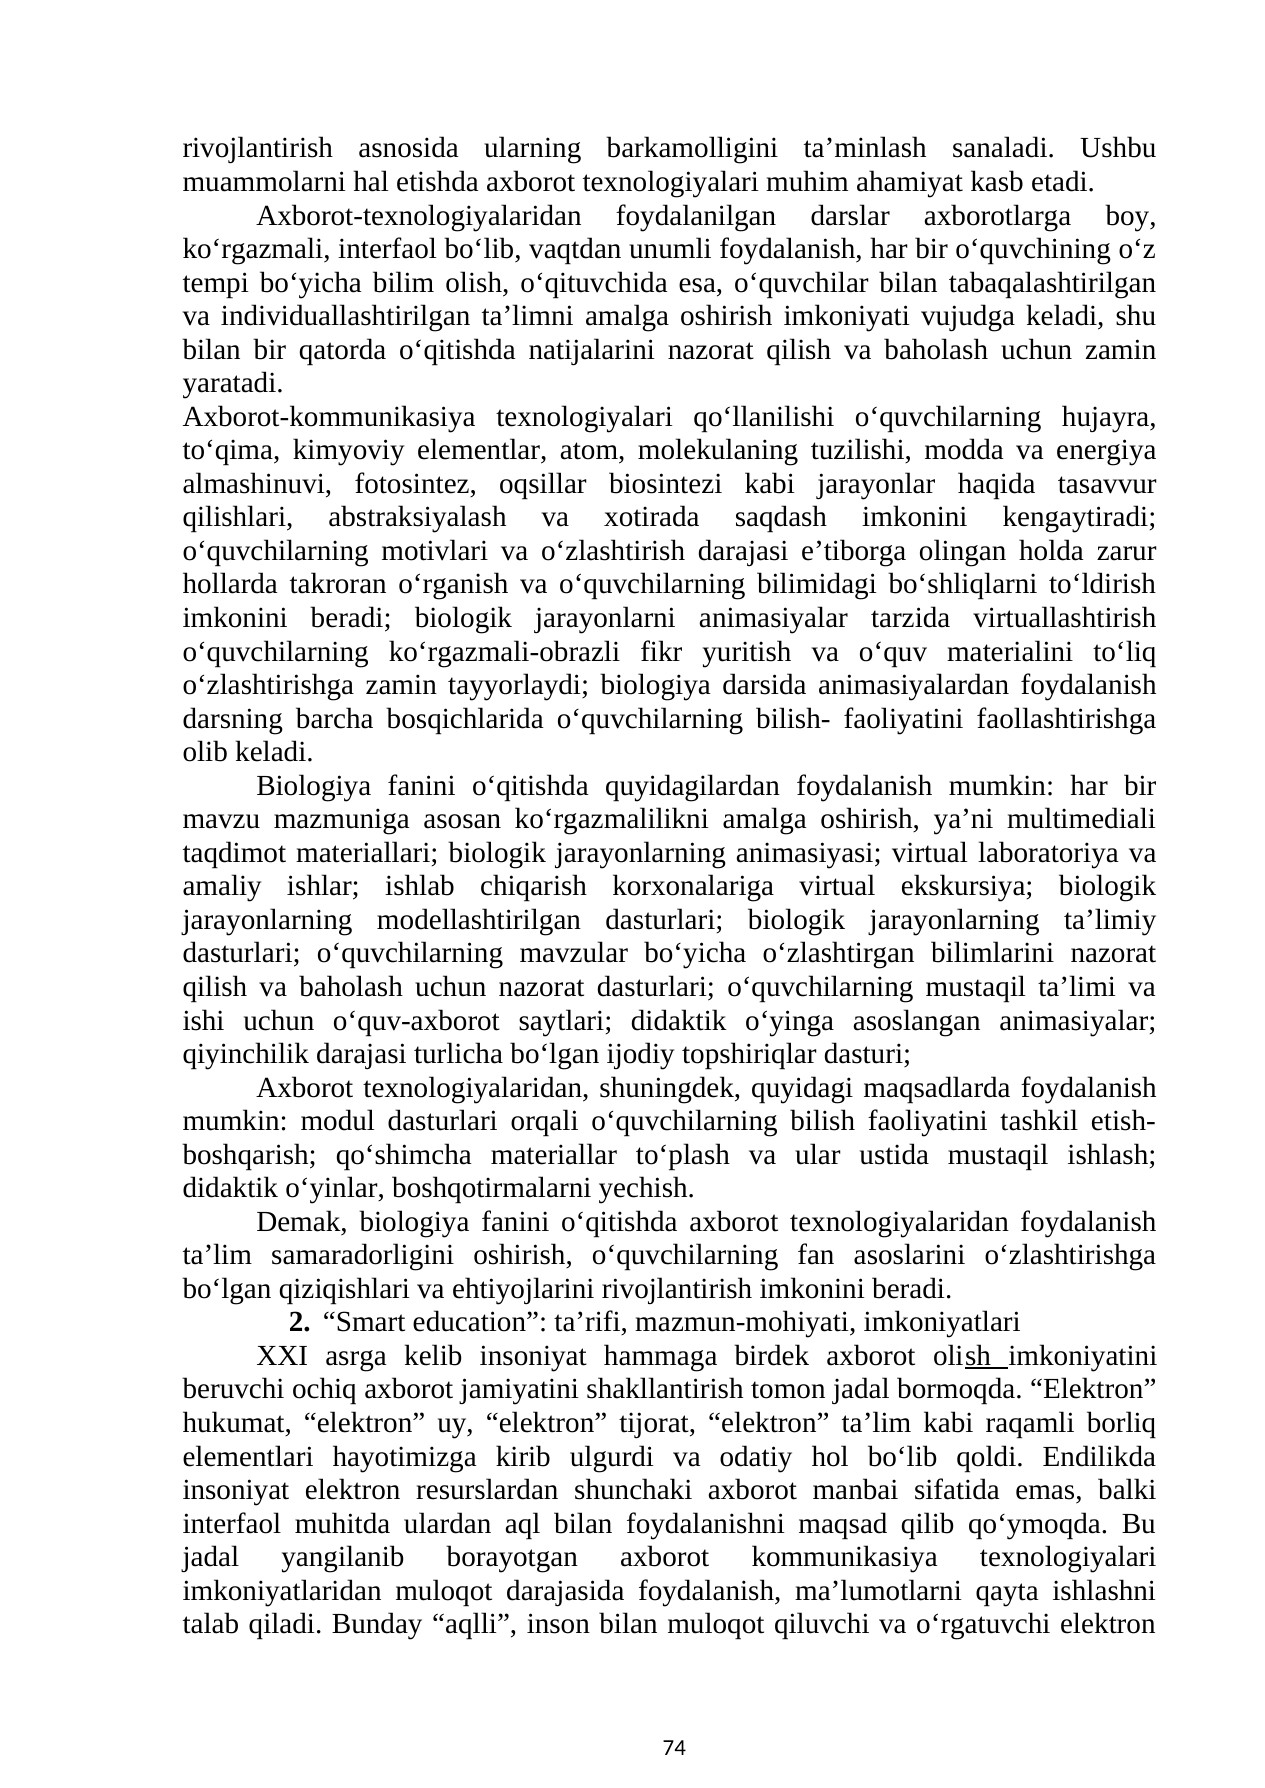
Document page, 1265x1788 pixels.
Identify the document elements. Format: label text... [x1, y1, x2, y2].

text Axborot texnologiyalaridan, shuningdek, quyidagi maqsadlarda foydalanish mumkin: modul dasturlari orqali o‘quvchilarning bilish faoliyatini tashkil etish-boshqarish; qo‘shimcha materiallar to‘plash va ular ustida mustaqil ishlash; didaktik o‘yinlar, boshqotirmalarni yechish. [182, 1070, 1157, 1204]
text Biologiya fanini o‘qitishda quyidagilardan foydalanish mumkin: har bir mavzu mazmuniga asosan ko‘rgazmalilikni amalga oshirish, ya’ni multimediali taqdimot materiallari; biologik jarayonlarning animasiyasi; virtual laboratoriya va amaliy ishlar; ishlab chiqarish korxonalariga virtual ekskursiya; biologik jarayonlarning modellashtirilgan dasturlari; biologik jarayonlarning ta’limiy dasturlari; o‘quvchilarning mavzular bo‘yicha o‘zlashtirgan bilimlarini nazorat qilish va baholash uchun nazorat dasturlari; o‘quvchilarning mustaqil ta’limi va ishi uchun o‘quv-axborot saytlari; didaktik o‘yinga asoslangan animasiyalar; qiyinchilik darajasi turlicha bo‘lgan ijodiy topshiriqlar dasturi; [182, 768, 1157, 1070]
text Axborot-texnologiyalaridan foydalanilgan darslar axborotlarga boy, ko‘rgazmali, interfaol bo‘lib, vaqtdan unumli foydalanish, har bir o‘quvchining o‘z tempi bo‘yicha bilim olish, o‘qituvchida esa, o‘quvchilar bilan tabaqalashtirilgan va individuallashtirilgan ta’limni amalga oshirish imkoniyati vujudga keladi, shu bilan bir qatorda o‘qitishda natijalarini nazorat qilish va baholash uchun zamin yaratadi. [182, 198, 1157, 399]
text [182, 1338, 1157, 1640]
text Axborot-kommunikasiya texnologiyalari qo‘llanilishi o‘quvchilarning hujayra, to‘qima, kimyoviy elementlar, atom, molekulaning tuzilishi, modda va energiya almashinuvi, fotosintez, oqsillar biosintezi kabi jarayonlar haqida tasavvur qilishlari, abstraksiyalash va xotirada saqdash imkonini kengaytiradi; o‘quvchilarning motivlari va o‘zlashtirish darajasi e’tiborga olingan holda zarur hollarda takroran o‘rganish va o‘quvchilarning bilimidagi bo‘shliqlarni to‘ldirish imkonini beradi; biologik jarayonlarni animasiyalar tarzida virtuallashtirish o‘quvchilarning ko‘rgazmali-obrazli fikr yuritish va o‘quv materialini to‘liq o‘zlashtirishga zamin tayyorlaydi; biologiya darsida animasiyalardan foydalanish darsning barcha bosqichlarida o‘quvchilarning bilish- faoliyatini faollashtirishga olib keladi. [182, 399, 1157, 768]
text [182, 131, 1157, 198]
list “Smart education”: ta’rifi, mazmun-mohiyati, imkoniyatlari [182, 1304, 1157, 1338]
text Demak, biologiya fanini o‘qitishda axborot texnologiyalaridan foydalanish ta’lim samaradorligini oshirish, o‘quvchilarning fan asoslarini o‘zlashtirishga bo‘lgan qiziqishlari va ehtiyojlarini rivojlantirish imkonini beradi. [182, 1204, 1157, 1304]
